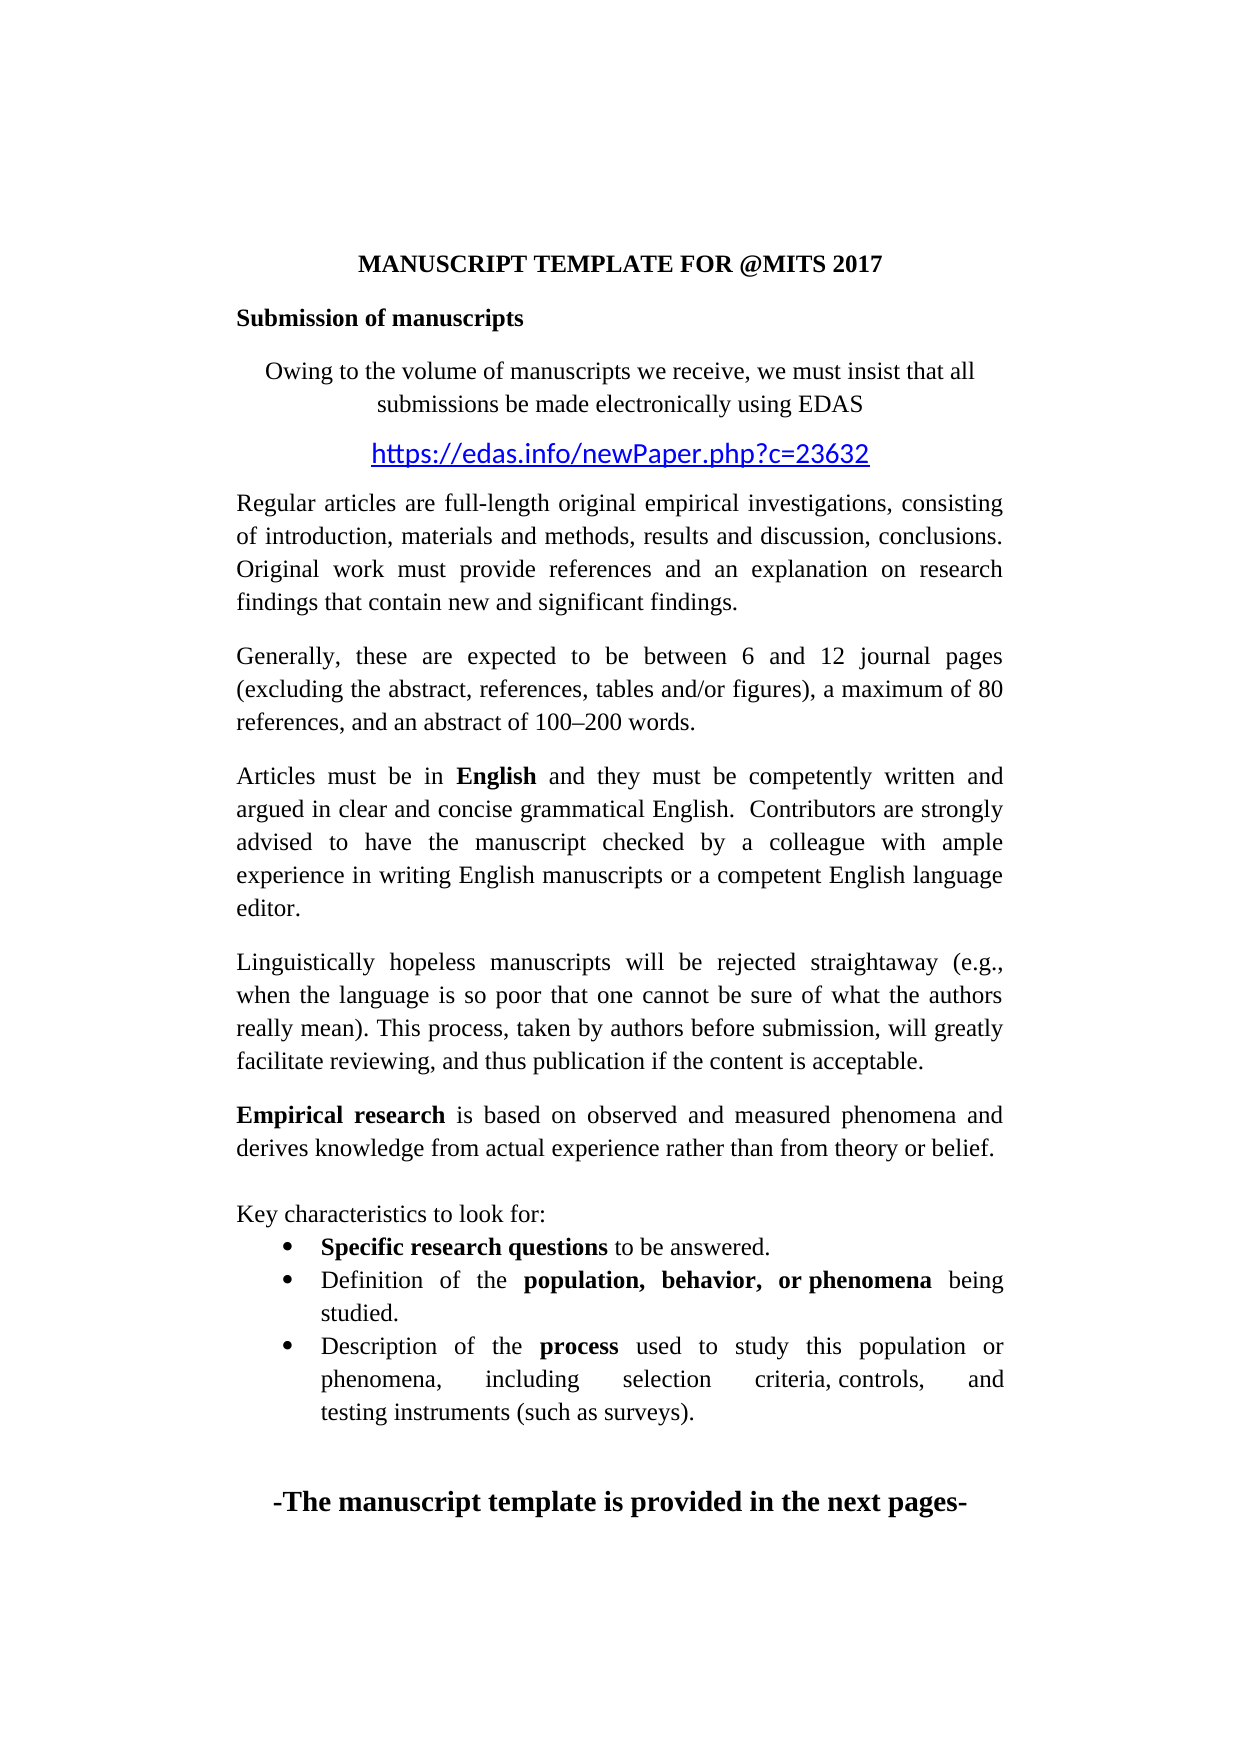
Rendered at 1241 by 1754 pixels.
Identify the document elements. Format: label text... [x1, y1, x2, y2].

text Empirical research is based on observed and measured phenomena and derives knowledge from actual experience rather than from theory or belief. [236, 1100, 1004, 1162]
list Definition of the population, behavior, or phenomena being studied. [283, 1265, 1004, 1327]
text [236, 1484, 1004, 1518]
list Description of the process used to study this population or phenomena, including selection criteria, controls, and testing instruments (such as surveys). [283, 1331, 1004, 1426]
text Key characteristics to look for: [236, 1199, 1004, 1228]
text Regular articles are full-length original empirical investigations, consisting of introduction, materials and methods, results and discussion, conclusions. Original work must provide references and an explanation on research findings that contain new and significant findings. [236, 488, 1004, 616]
text Linguistically hopeless manuscripts will be rejected straightaway (e.g., when the language is so poor that one cannot be sure of what the authors really mean). This process, taken by authors before submission, will greatly facilitate reviewing, and thus publication if the content is acceptable. [236, 947, 1004, 1075]
text Articles must be in English and they must be competently written and argued in clear and concise grammatical English. Contributors are strongly advised to have the manuscript checked by a colleague with ample experience in writing English manuscripts or a competent English language editor. [236, 761, 1004, 922]
text Submission of manuscripts [236, 303, 1004, 331]
text Owing to the volume of manuscripts we receive, we must insist that all submissions be made electronically using EDAS [236, 356, 1004, 418]
text Generally, these are expected to be between 6 and 12 journal pages (excluding the abstract, references, tables and/or figures), a maximum of 80 references, and an abstract of 100–200 words. [236, 641, 1004, 736]
text https://edas.info/newPaper.php?c=23632 [236, 435, 1004, 471]
text MANUSCRIPT TEMPLATE FOR @MITS 2017 [236, 249, 1004, 277]
list Specific research questions to be answered. [283, 1232, 1004, 1261]
